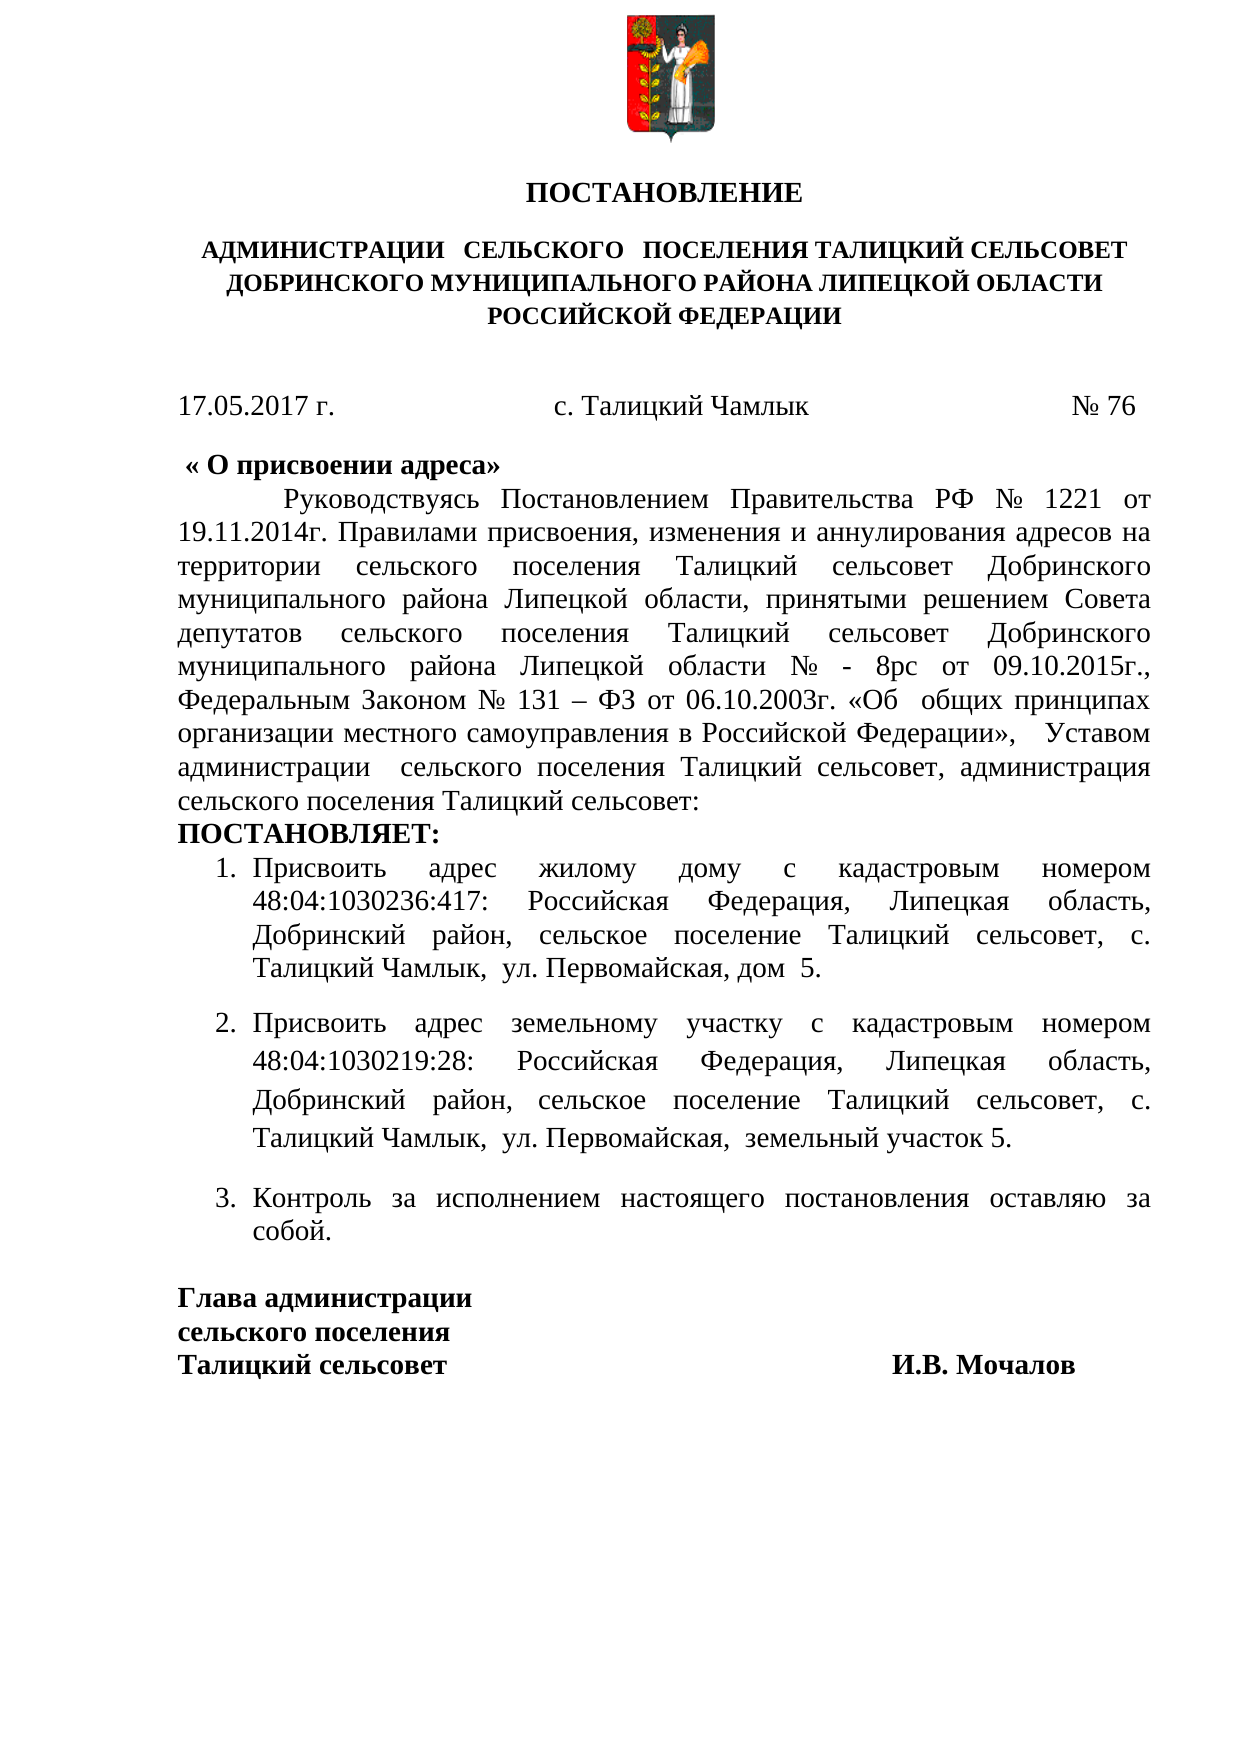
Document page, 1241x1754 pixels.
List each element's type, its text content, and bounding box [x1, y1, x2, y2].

text Руководствуясь Постановлением Правительства РФ № 1221 от 19.11.2014г. Правилами присвоения, изменения и аннулирования адресов на территории сельского поселения Талицкий сельсовет Добринского муниципального района Липецкой области, принятыми решением Совета депутатов сельского поселения Талицкий сельсовет Добринского муниципального района Липецкой области № - 8рс от 09.10.2015г., Федеральным Законом № 131 – ФЗ от 06.10.2003г. «Об общих принципах организации местного самоуправления в Российской Федерации», Уставом администрации сельского поселения Талицкий сельсовет, администрация сельского поселения Талицкий сельсовет: [177, 481, 1152, 816]
text АДМИНИСТРАЦИИ СЕЛЬСКОГО ПОСЕЛЕНИЯ ТАЛИЦКИЙ СЕЛЬСОВЕТ [177, 235, 1152, 264]
list Присвоить адрес жилому дому с кадастровым номером 48:04:1030236:417: Российская Федерация, Липецкая область, Добринский район, сельское поселение Талицкий сельсовет, с. Талицкий Чамлык, ул. Первомайская, дом 5. [215, 850, 1152, 984]
picture [626, 14, 715, 143]
text сельского поселения [177, 1314, 1152, 1347]
list Контроль за исполнением настоящего постановления оставляю за собой. [215, 1180, 1152, 1247]
text ПОСТАНОВЛЕНИЕ [177, 176, 1152, 209]
text РОССИЙСКОЙ ФЕДЕРАЦИИ [177, 301, 1152, 330]
text ДОБРИНСКОГО МУНИЦИПАЛЬНОГО РАЙОНА ЛИПЕЦКОЙ ОБЛАСТИ [177, 268, 1152, 297]
list Присвоить адрес земельному участку с кадастровым номером 48:04:1030219:28: Российская Федерация, Липецкая область, Добринский район, сельское поселение Талицкий сельсовет, с. Талицкий Чамлык, ул. Первомайская, земельный участок 5. [215, 1005, 1152, 1154]
text « О присвоении адреса» [177, 447, 1152, 481]
text 17.05.2017 г. с. Талицкий Чамлык № 76 [177, 388, 1152, 421]
text Талицкий сельсовет И.В. Мочалов [177, 1347, 1152, 1381]
text ПОСТАНОВЛЯЕТ: [177, 816, 1152, 850]
text Глава администрации [177, 1280, 1152, 1314]
